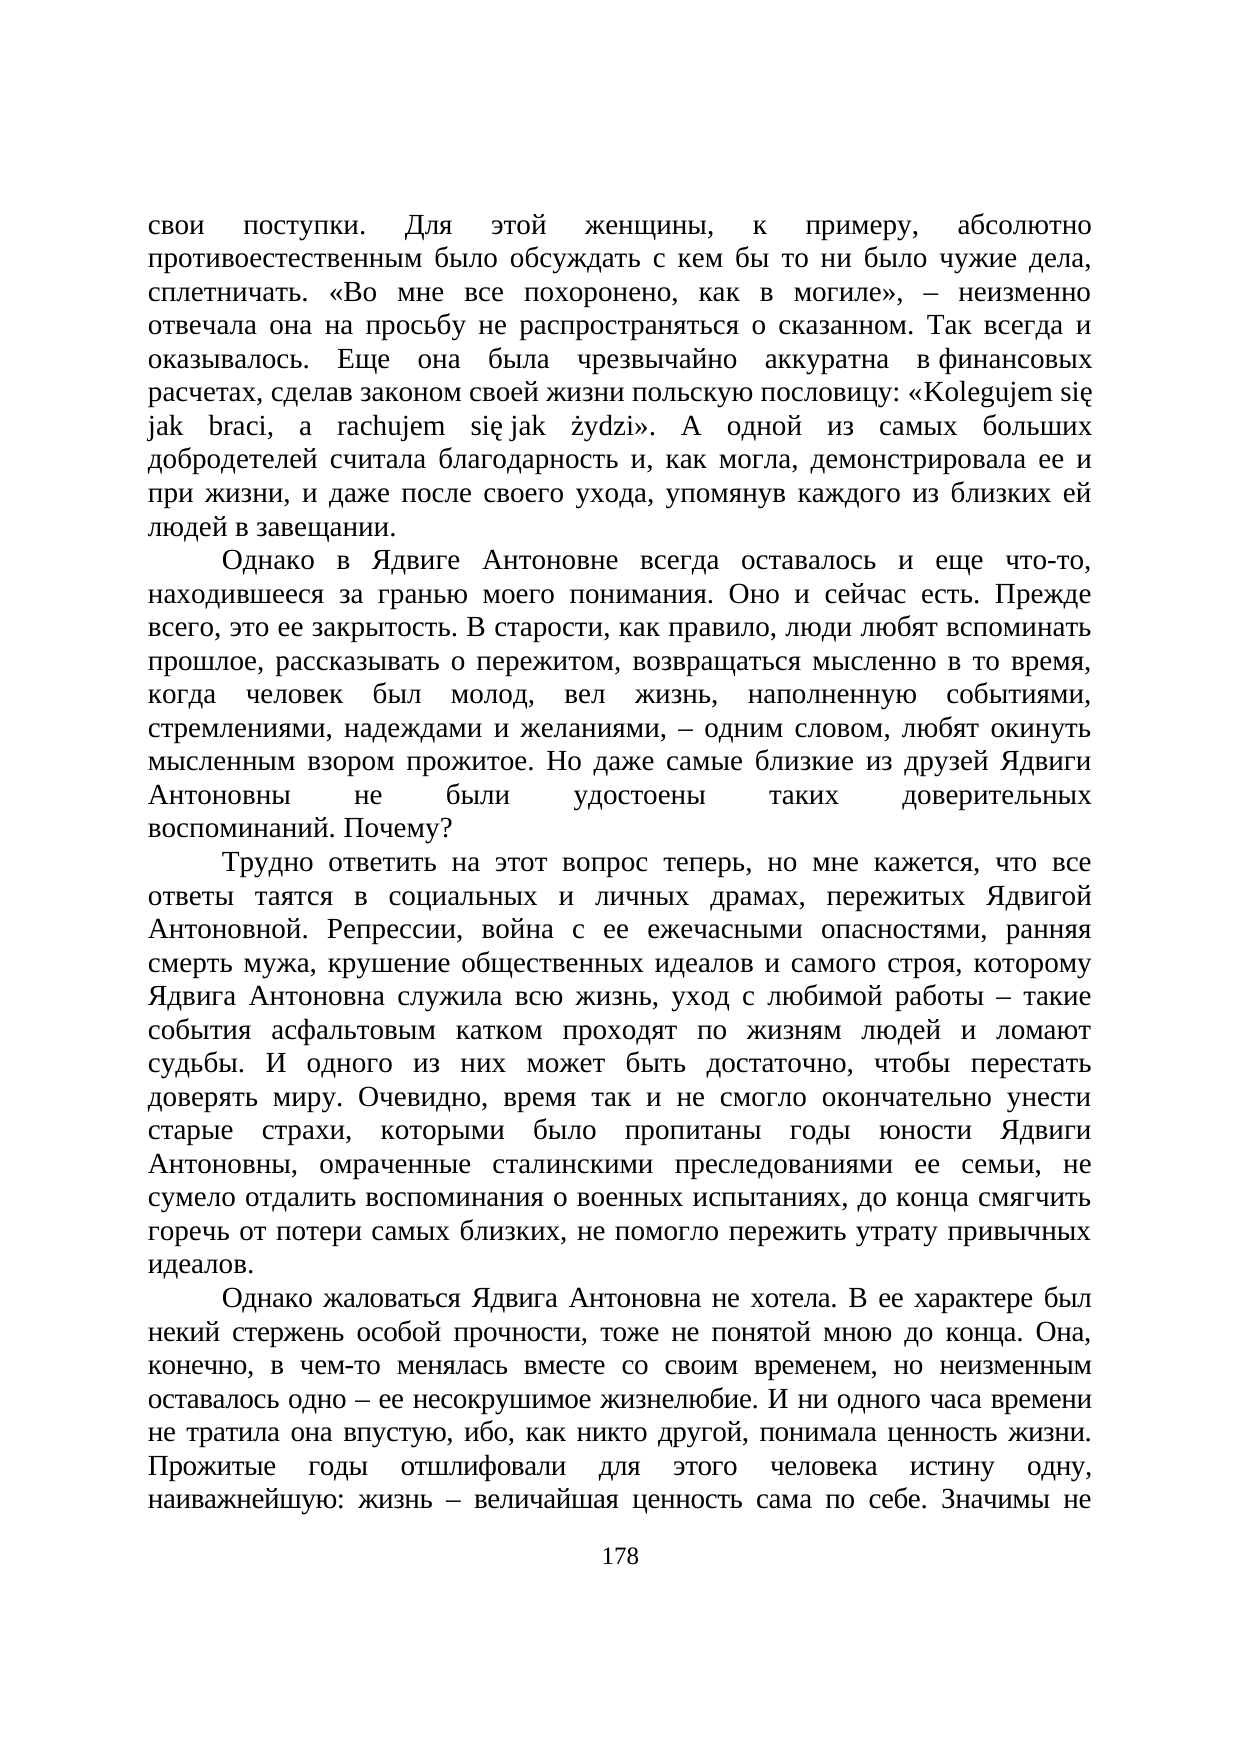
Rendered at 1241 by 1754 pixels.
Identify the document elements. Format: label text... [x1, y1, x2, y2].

text Трудно ответить на этот вопрос теперь, но мне кажется, что все ответы таятся в социальных и личных драмах, пережитых Ядвигой Антоновной. Репрессии, война с ее ежечасными опасностями, ранняя смерть мужа, крушение общественных идеалов и самого строя, которому Ядвига Антоновна служила всю жизнь, уход с любимой работы – такие события асфальтовым катком проходят по жизням людей и ломают судьбы. И одного из них может быть достаточно, чтобы перестать доверять миру. Очевидно, время так и не смогло окончательно унести старые страхи, которыми было пропитаны годы юности Ядвиги Антоновны, омраченные сталинскими преследованиями ее семьи, не сумело отдалить воспоминания о военных испытаниях, до конца смягчить горечь от потери самых близких, не помогло пережить утрату привычных идеалов. [148, 844, 1092, 1280]
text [148, 1280, 1092, 1515]
text Однако в Ядвиге Антоновне всегда оставалось и еще что-то, находившееся за гранью моего понимания. Оно и сейчас есть. Прежде всего, это ее закрытость. В старости, как правило, люди любят вспоминать прошлое, рассказывать о пережитом, возвращаться мысленно в то время, когда человек был молод, вел жизнь, наполненную событиями, стремлениями, надеждами и желаниями, – одним словом, любят окинуть мысленным взором прожитое. Но даже самые близкие из друзей Ядвиги Антоновны не были удостоены таких доверительных воспоминаний. Почему? [148, 542, 1092, 844]
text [148, 207, 1092, 542]
